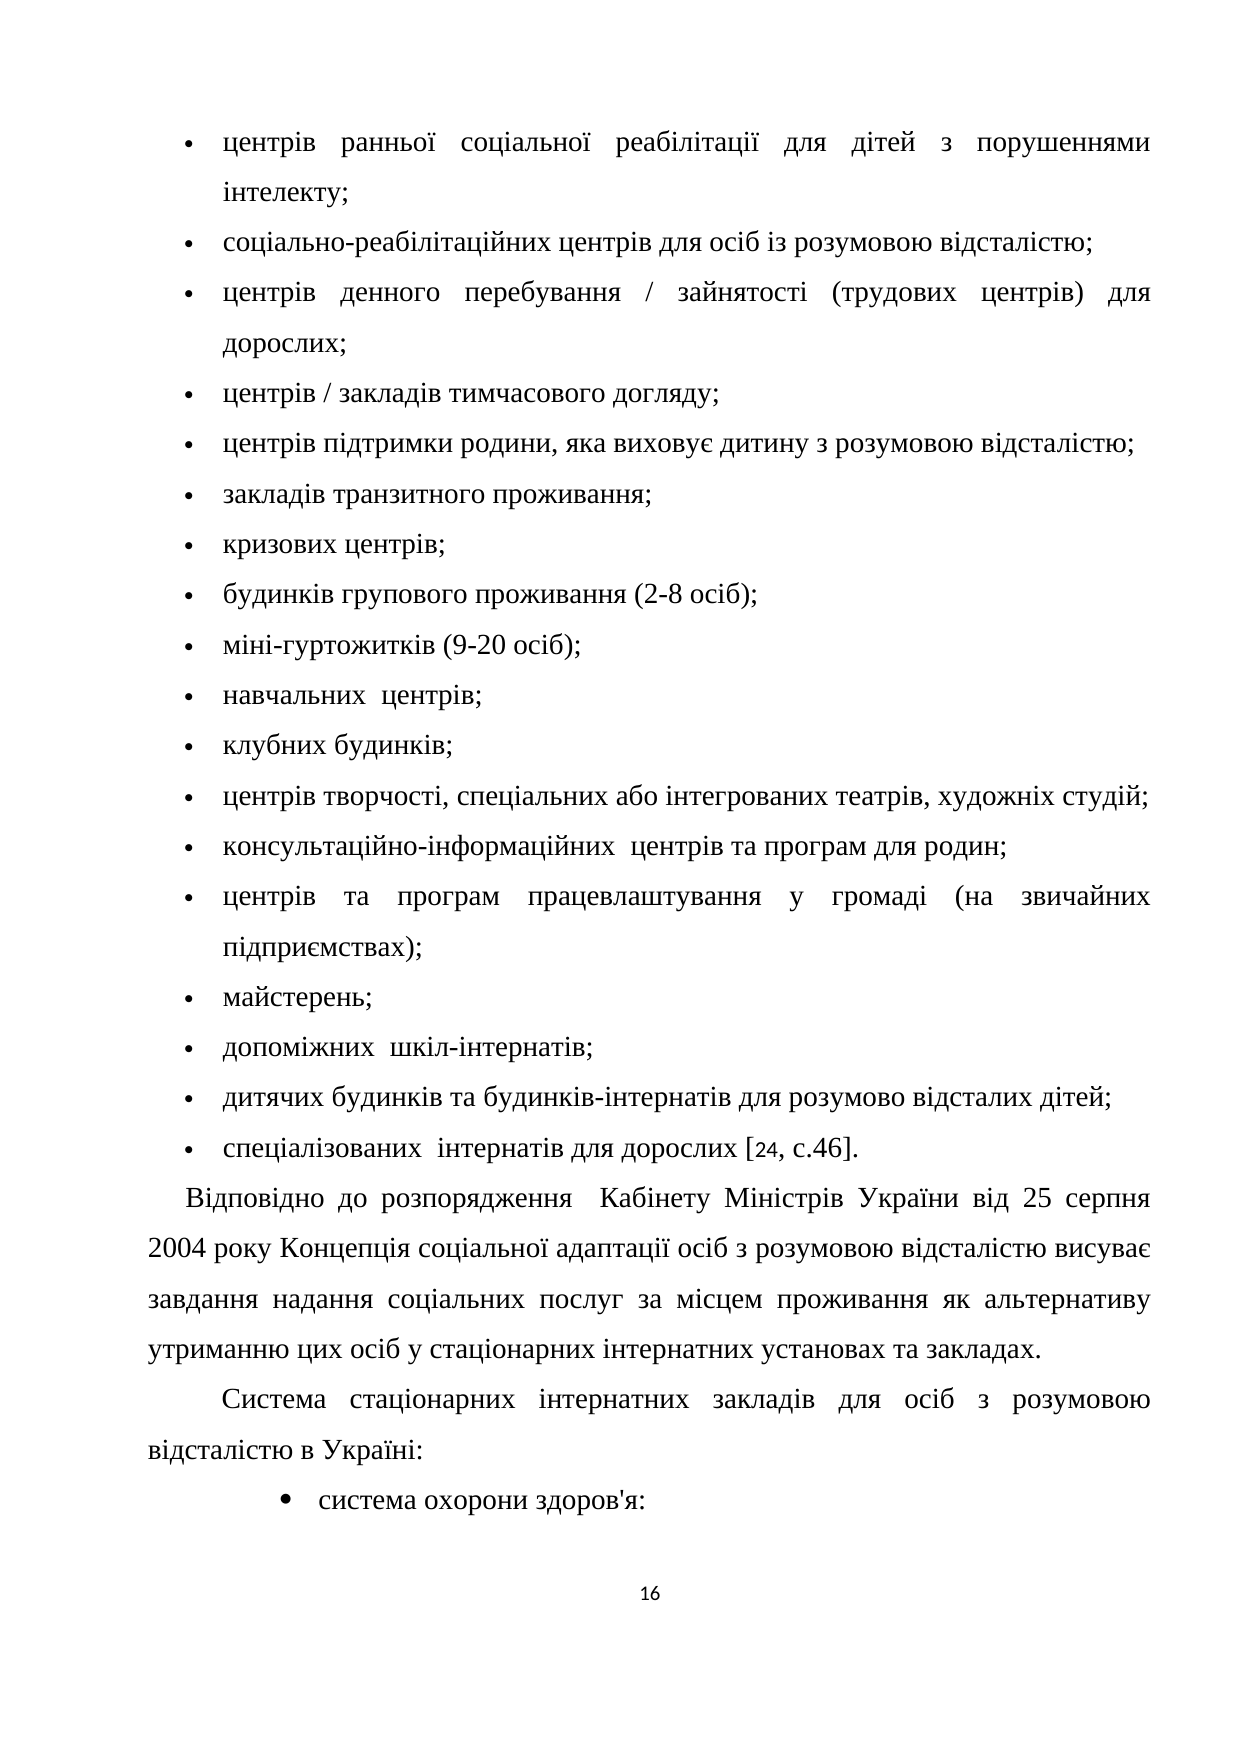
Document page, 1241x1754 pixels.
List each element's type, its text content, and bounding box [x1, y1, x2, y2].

list будинків групового проживання (2-8 осіб); [185, 576, 1152, 610]
list центрів підтримки родини, яка виховує дитину з розумовою відсталістю; [185, 426, 1152, 459]
list центрів денного перебування / зайнятості (трудових центрів) для дорослих; [185, 274, 1152, 358]
list центрів та програм працевлаштування у громаді (на звичайних підприємствах); [185, 878, 1152, 962]
list кризових центрів; [185, 526, 1152, 560]
list спеціалізованих інтернатів для дорослих [24, с.46]. [185, 1130, 1152, 1163]
text Відповідно до розпорядження Кабінету Міністрів України від 25 серпня 2004 року Концепція соціальної адаптації осіб з розумовою відсталістю висуває завдання надання соціальних послуг за місцем проживання як альтернативу утриманню цих осіб у стаціонарних інтернатних установах та закладах. [148, 1180, 1152, 1365]
list допоміжних шкіл-інтернатів; [185, 1029, 1152, 1063]
text Система стаціонарних інтернатних закладів для осіб з розумовою відсталістю в Україні: [148, 1381, 1152, 1465]
list центрів ранньої соціальної реабілітації для дітей з порушеннями інтелекту; [185, 124, 1152, 207]
list соціально-реабілітаційних центрів для осіб із розумовою відсталістю; [185, 224, 1152, 258]
list дитячих будинків та будинків-інтернатів для розумово відсталих дітей; [185, 1079, 1152, 1113]
list система охорони здоров'я: [281, 1482, 1152, 1516]
list закладів транзитного проживання; [185, 476, 1152, 509]
list центрів творчості, спеціальних або інтегрованих театрів, художніх студій; [185, 778, 1152, 811]
list центрів / закладів тимчасового догляду; [185, 375, 1152, 409]
list клубних будинків; [185, 727, 1152, 761]
list навчальних центрів; [185, 677, 1152, 711]
list міні-гуртожитків (9-20 осіб); [185, 627, 1152, 660]
list консультаційно-інформаційних центрів та програм для родин; [185, 828, 1152, 862]
list майстерень; [185, 979, 1152, 1012]
